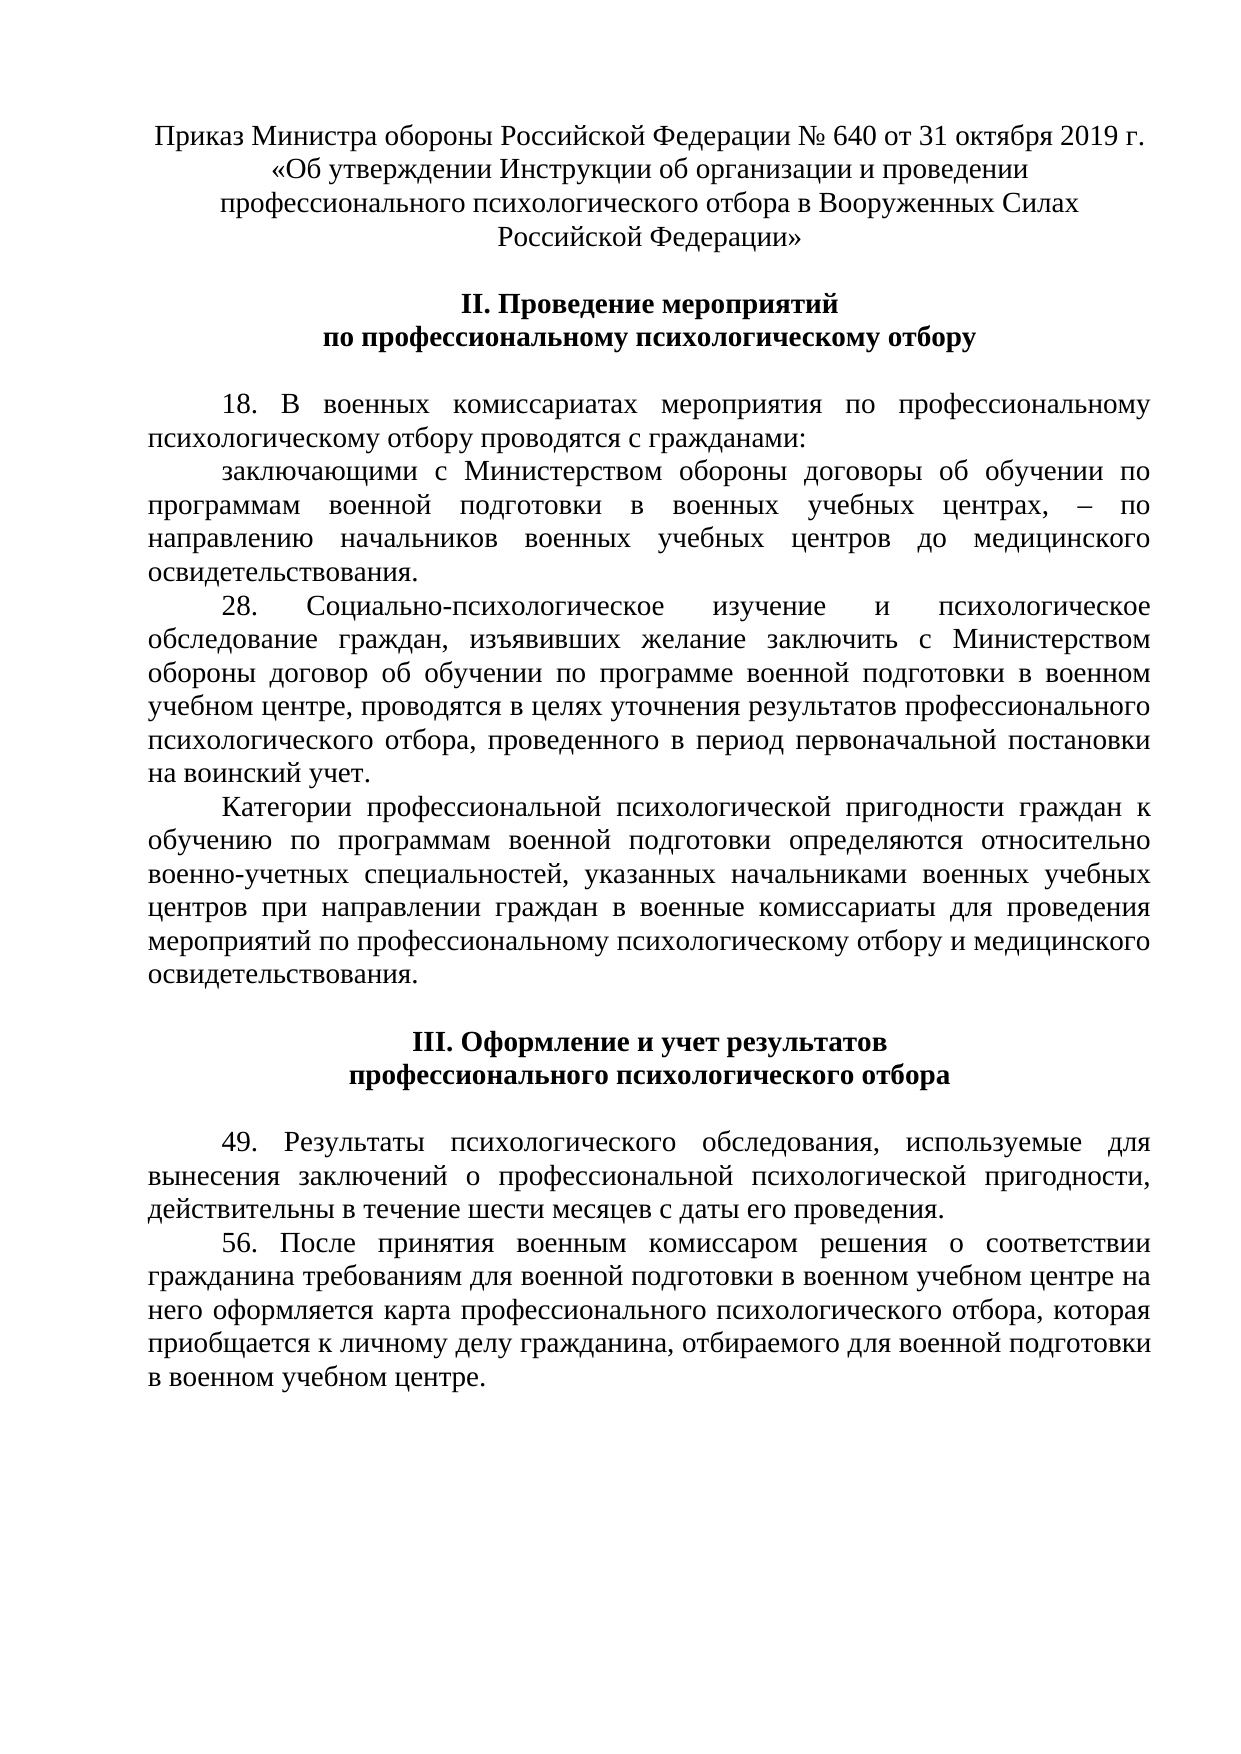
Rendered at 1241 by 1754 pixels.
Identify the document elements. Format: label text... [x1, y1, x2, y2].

text 28. Социально-психологическое изучение и психологическое обследование граждан, изъявивших желание заключить с Министерством обороны договор об обучении по программе военной подготовки в военном учебном центре, проводятся в целях уточнения результатов профессионального психологического отбора, проведенного в период первоначальной постановки на воинский учет. [148, 588, 1152, 789]
text «Об утверждении Инструкции об организации и проведении профессионального психологического отбора в Вооруженных Силах Российской Федерации» [148, 152, 1152, 252]
text заключающими с Министерством обороны договоры об обучении по программам военной подготовки в военных учебных центрах, – по направлению начальников военных учебных центров до медицинского освидетельствования. [148, 453, 1152, 588]
text 18. В военных комиссариатах мероприятия по профессиональному психологическому отбору проводятся с гражданами: [148, 386, 1152, 453]
text профессионального психологического отбора [148, 1057, 1152, 1091]
text II. Проведение мероприятий [148, 286, 1152, 319]
text III. Оформление и учет результатов [148, 1024, 1152, 1057]
text 49. Результаты психологического обследования, используемые для вынесения заключений о профессиональной психологической пригодности, действительны в течение шести месяцев с даты его проведения. [148, 1124, 1152, 1225]
text Приказ Министра обороны Российской Федерации № 640 от 31 октября 2019 г. [148, 118, 1152, 152]
text 56. После принятия военным комиссаром решения о соответствии гражданина требованиям для военной подготовки в военном учебном центре на него оформляется карта профессионального психологического отбора, которая приобщается к личному делу гражданина, отбираемого для военной подготовки в военном учебном центре. [148, 1225, 1152, 1393]
text Категории профессиональной психологической пригодности граждан к обучению по программам военной подготовки определяются относительно военно-учетных специальностей, указанных начальниками военных учебных центров при направлении граждан в военные комиссариаты для проведения мероприятий по профессиональному психологическому отбору и медицинского освидетельствования. [148, 789, 1152, 990]
text по профессиональному психологическому отбору [148, 319, 1152, 353]
